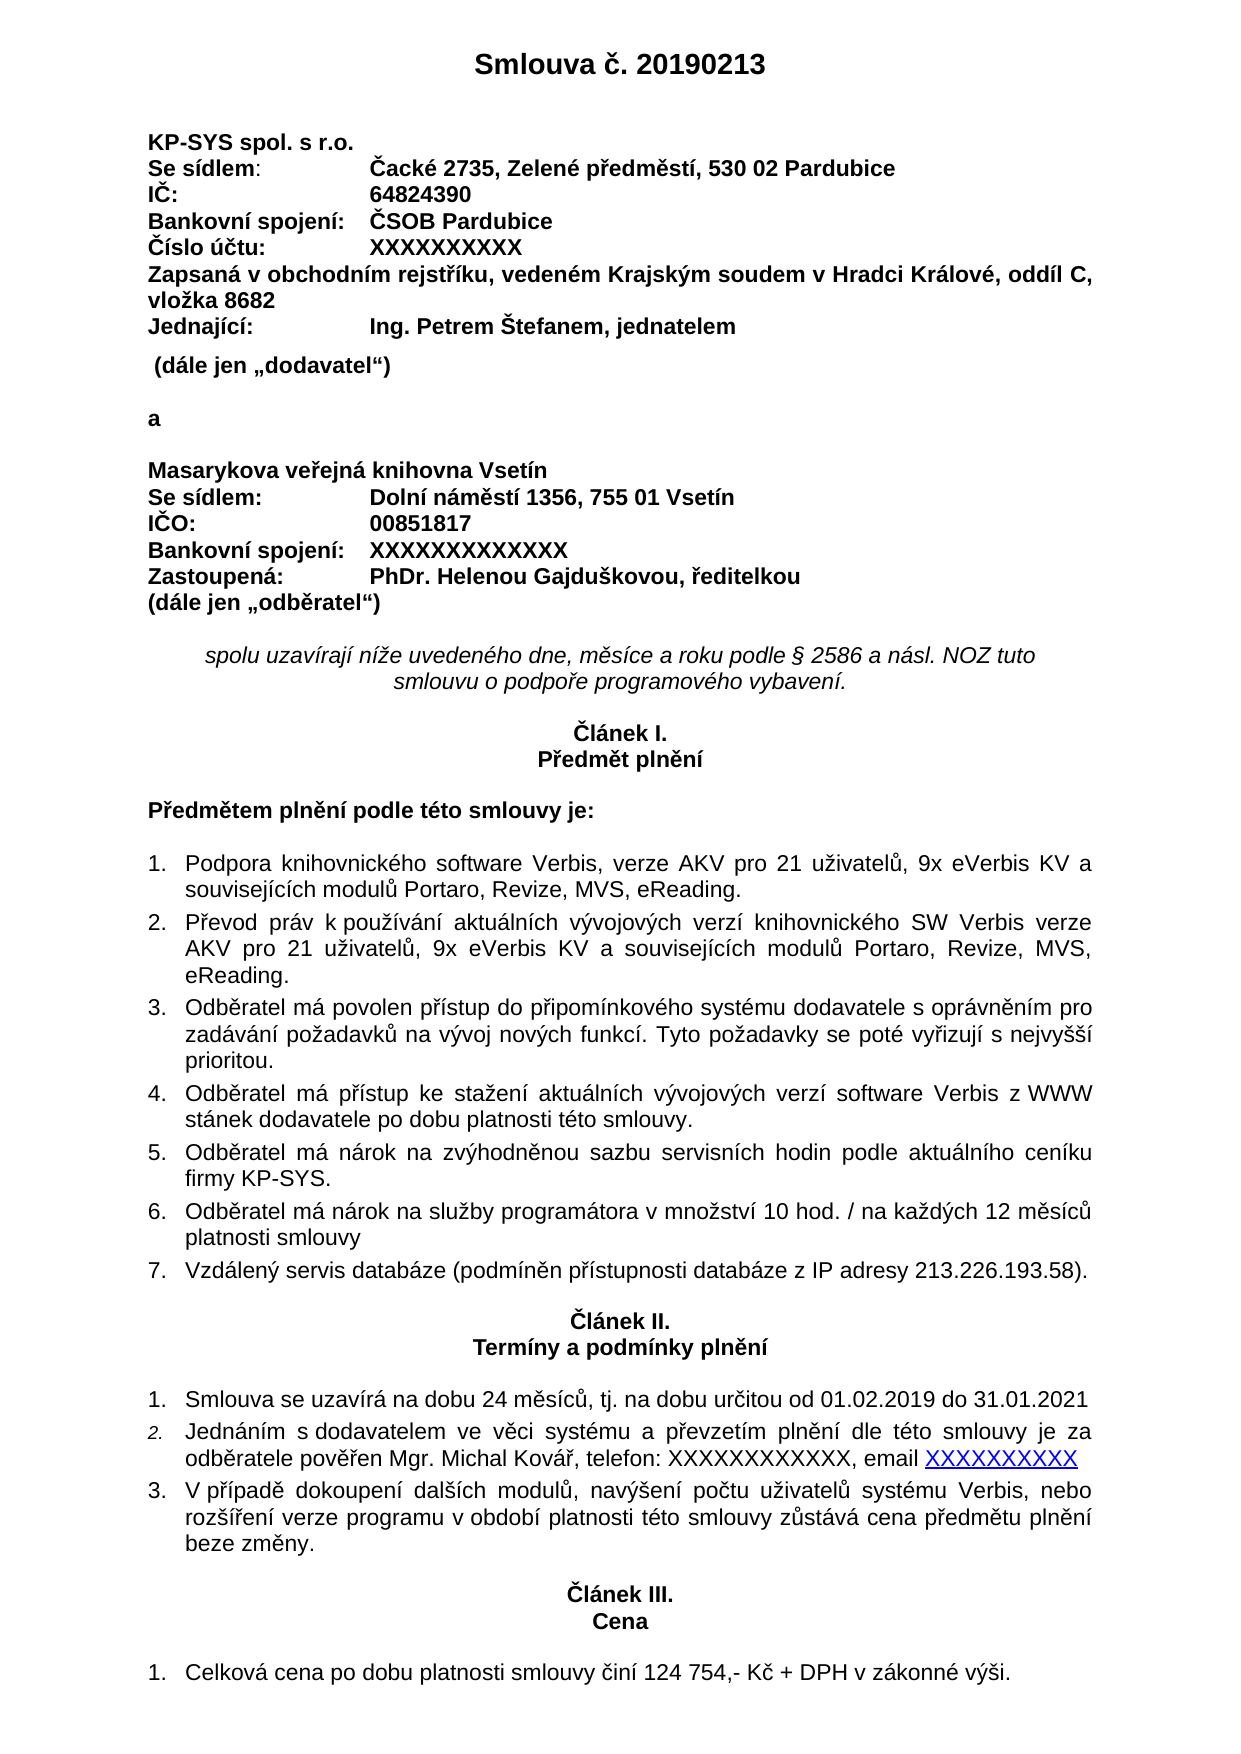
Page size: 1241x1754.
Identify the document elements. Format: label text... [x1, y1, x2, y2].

text Masarykova veřejná knihovna Vsetín [148, 457, 1092, 484]
text smlouvu o podpoře programového vybavení. [148, 668, 1092, 695]
subtitle Jednáním s dodavatelem ve věci systému a převzetím plnění dle této smlouvy je za odběratele pověřen Mgr. Michal Kovář, telefon: XXXXXXXXXXXX, email XXXXXXXXXX [148, 1418, 1092, 1471]
text KP-SYS spol. s r.o. [148, 129, 1092, 155]
list Odběratel má nárok na služby programátora v množství 10 hod. / na každých 12 měsíců platnosti smlouvy [148, 1198, 1092, 1250]
text Jednající: Ing. Petrem Štefanem, jednatelem [148, 313, 1092, 339]
text Zastoupená: PhDr. Helenou Gajduškovou, ředitelkou [148, 563, 1092, 589]
text Číslo účtu: XXXXXXXXXX [148, 234, 1092, 261]
text spolu uzavírají níže uvedeného dne, měsíce a roku podle § 2586 a násl. NOZ tuto [148, 642, 1092, 668]
text IČ: 64824390 [148, 181, 1092, 208]
subtitle Článek I. [148, 720, 1092, 746]
list Podpora knihovnického software Verbis, verze AKV pro 21 uživatelů, 9x eVerbis KV a souvisejících modulů Portaro, Revize, MVS, eReading. [148, 850, 1092, 903]
list Vzdálený servis databáze (podmíněn přístupnosti databáze z IP adresy 213.226.193.58). [148, 1257, 1092, 1283]
text Bankovní spojení: XXXXXXXXXXXXX [148, 537, 1092, 563]
text Se sídlem: Čacké 2735, Zelené předměstí, 530 02 Pardubice [148, 155, 1092, 181]
list Odběratel má nárok na zvýhodněnou sazbu servisních hodin podle aktuálního ceníku firmy KP-SYS. [148, 1139, 1092, 1191]
list V případě dokoupení dalších modulů, navýšení počtu uživatelů systému Verbis, nebo rozšíření verze programu v období platnosti této smlouvy zůstává cena předmětu plnění beze změny. [148, 1477, 1092, 1556]
text Smlouva č. 20190213 [148, 47, 1092, 81]
text Se sídlem: Dolní náměstí 1356, 755 01 Vsetín [148, 484, 1092, 510]
subtitle Celková cena po dobu platnosti smlouvy činí 124 754,- Kč + DPH v zákonné výši. [148, 1659, 1092, 1685]
text Bankovní spojení: ČSOB Pardubice [148, 208, 1092, 234]
subtitle Smlouva se uzavírá na dobu 24 měsíců, tj. na dobu určitou od 01.02.2019 do 31.01.2021 [148, 1386, 1092, 1412]
text Předmětem plnění podle této smlouvy je: [148, 797, 1092, 824]
text IČO: 00851817 [148, 510, 1092, 537]
text a [148, 405, 1092, 431]
subtitle Článek III. [148, 1581, 1092, 1608]
subtitle Předmět plnění [148, 746, 1092, 772]
text (dále jen „odběratel“) [148, 589, 1092, 616]
text (dále jen „dodavatel“) [148, 352, 1092, 378]
list Odběratel má povolen přístup do připomínkového systému dodavatele s oprávněním pro zadávání požadavků na vývoj nových funkcí. Tyto požadavky se poté vyřizují s nejvyšší prioritou. [148, 994, 1092, 1073]
list Odběratel má přístup ke stažení aktuálních vývojových verzí software Verbis z WWW stánek dodavatele po dobu platnosti této smlouvy. [148, 1080, 1092, 1132]
subtitle Termíny a podmínky plnění [148, 1334, 1092, 1361]
subtitle Článek II. [148, 1308, 1092, 1334]
subtitle Cena [148, 1608, 1092, 1634]
list Převod práv k používání aktuálních vývojových verzí knihovnického SW Verbis verze AKV pro 21 uživatelů, 9x eVerbis KV a souvisejících modulů Portaro, Revize, MVS, eReading. [148, 909, 1092, 988]
text Zapsaná v obchodním rejstříku, vedeném Krajským soudem v Hradci Králové, oddíl C, vložka 8682 [148, 261, 1092, 313]
